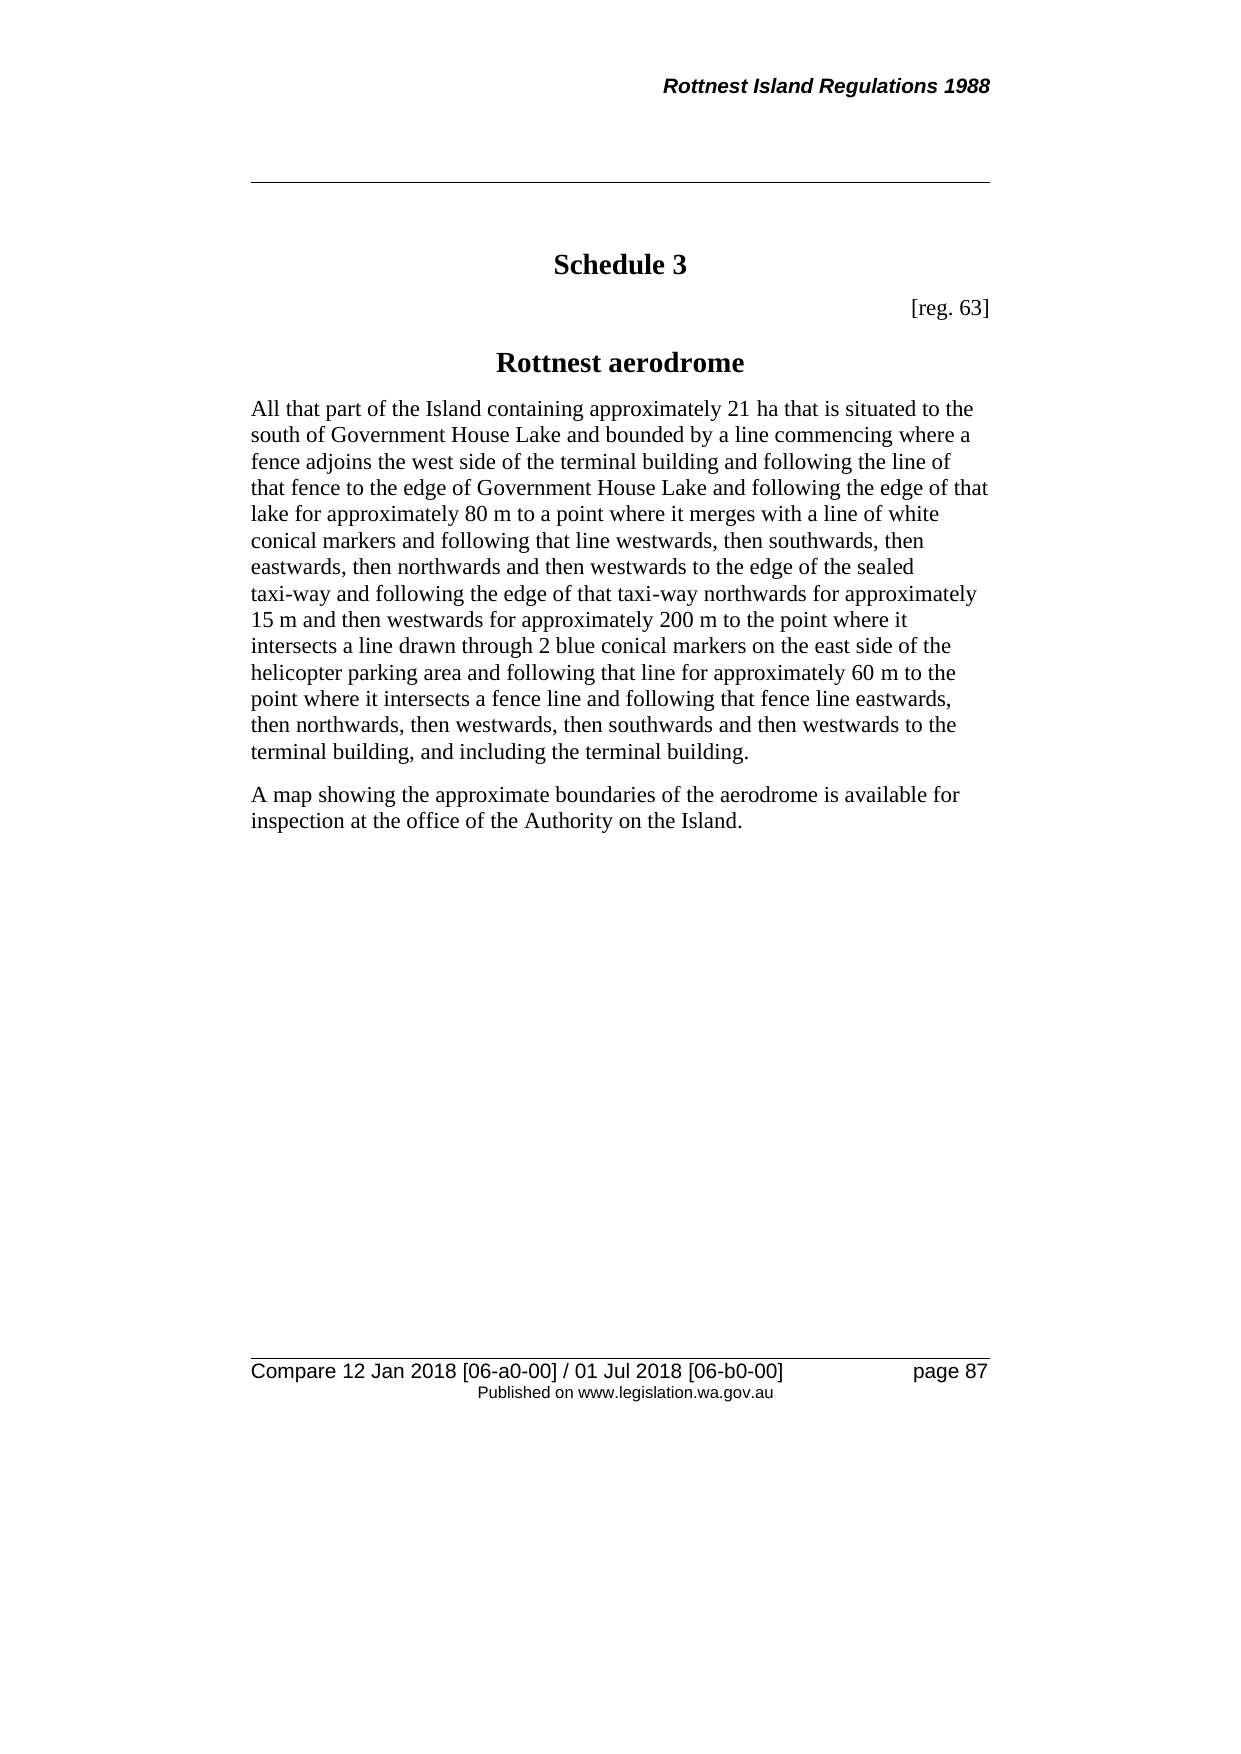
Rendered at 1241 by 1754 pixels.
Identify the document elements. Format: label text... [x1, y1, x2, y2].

subtitle Rottnest aerodrome [251, 345, 990, 378]
text A map showing the approximate boundaries of the aerodrome is available for inspection at the office of the Authority on the . [251, 781, 990, 833]
text [reg. 63] [251, 293, 990, 320]
subtitle Schedule 3 [251, 247, 990, 281]
text All that part of the Island containing approximately 21 ha that is situated to the south of Government House Lake and bounded by a line commencing where a fence adjoins the west side of the terminal building and following the line of that fence to the edge of Government House Lake and following the edge of that lake for approximately 80 m to a point where it merges with a line of white conical markers and following that line westwards, then southwards, then eastwards, then northwards and then westwards to the edge of the sealed taxi-way and following the edge of that taxi-way northwards for approximately 15 m and then westwards for approximately 200 m to the point where it intersects a line drawn through 2 blue conical markers on the east side of the helicopter parking area and following that line for approximately 60 m to the point where it intersects a fence line and following that fence line eastwards, then northwards, then westwards, then southwards and then westwards to the terminal building, and including the terminal building. [251, 395, 990, 764]
